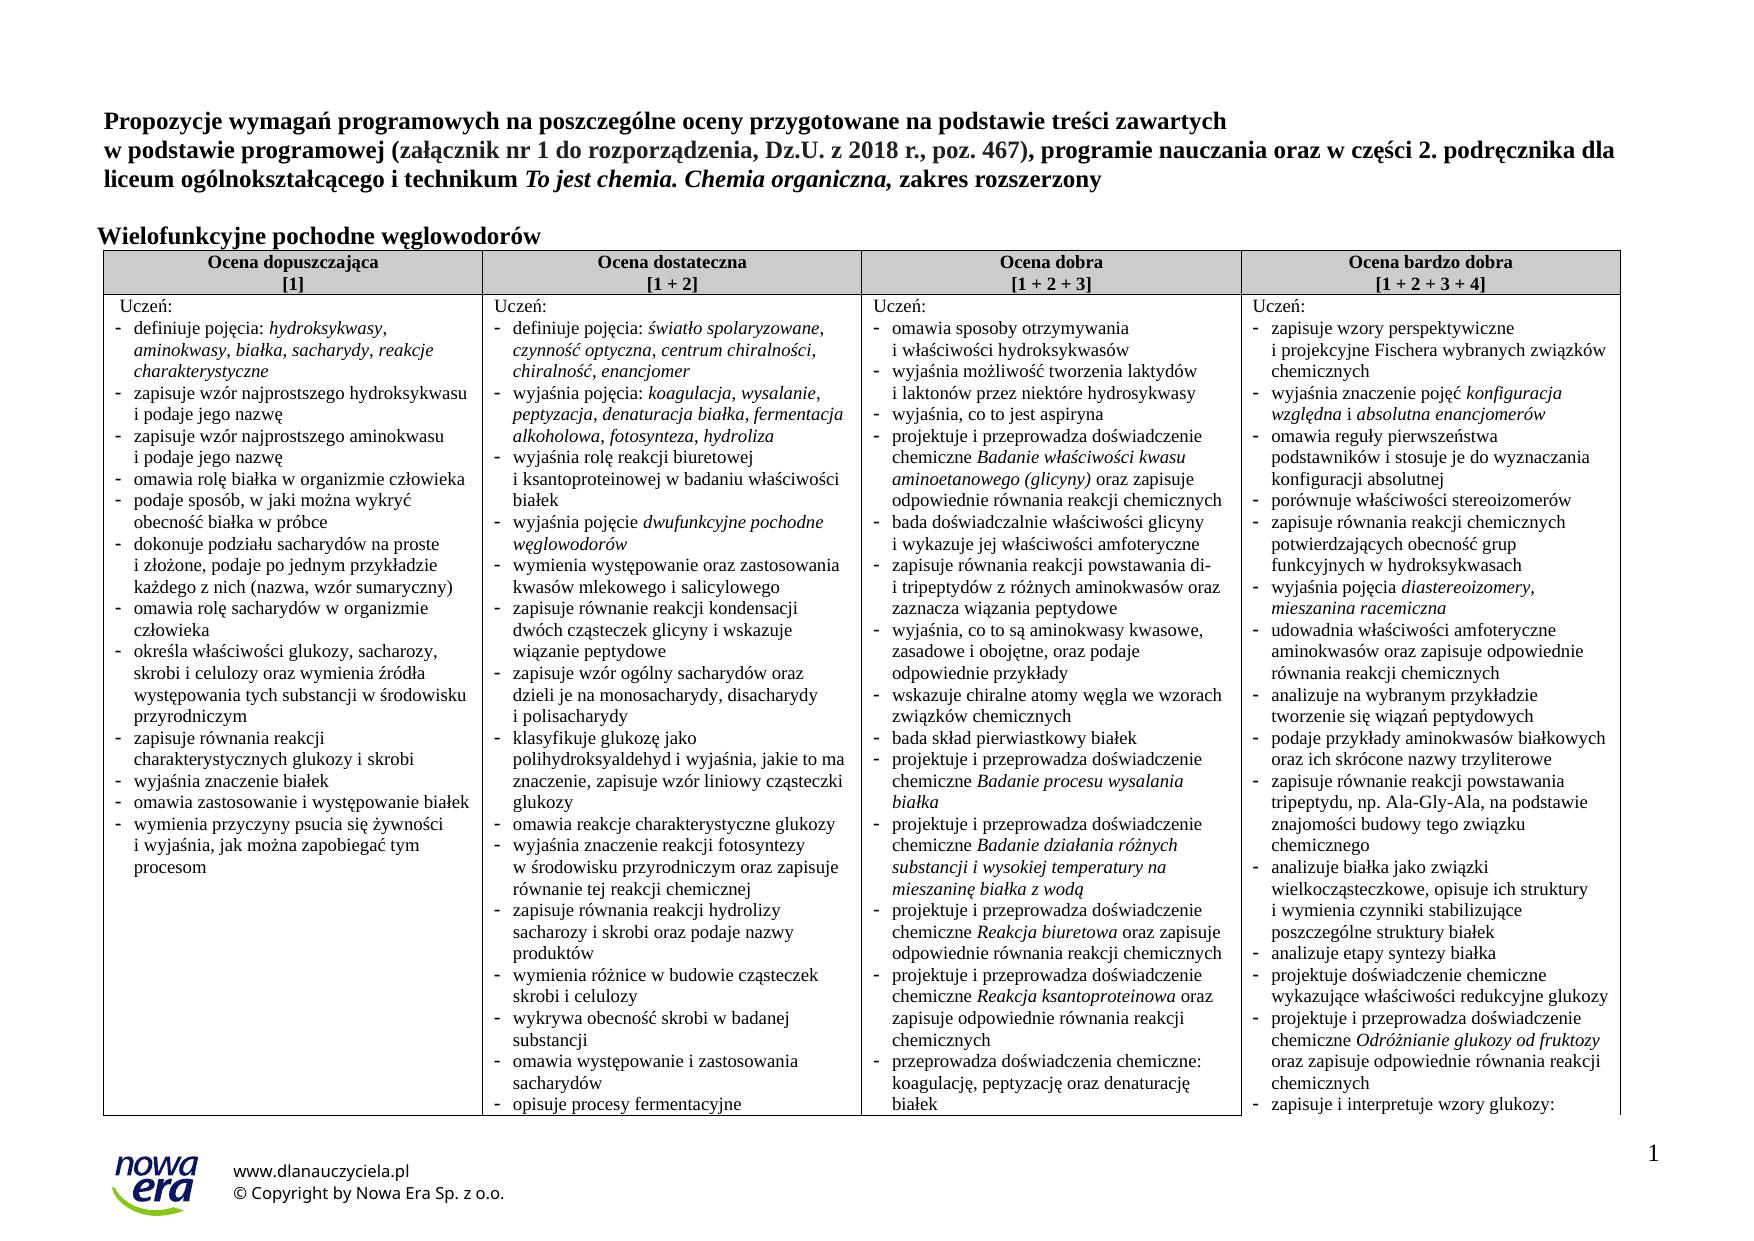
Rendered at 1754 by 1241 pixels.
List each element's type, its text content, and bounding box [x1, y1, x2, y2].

table_header Ocena dopuszczająca [1] [104, 251, 482, 294]
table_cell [1242, 295, 1620, 1115]
table_header Ocena dostateczna [1 + 2] [483, 251, 861, 294]
table_header Ocena bardzo dobra [1 + 2 + 3 + 4] [1242, 251, 1620, 294]
text Propozycje wymagań programowych na poszczególne oceny przygotowane na podstawie treści zawartych w podstawie programowej (załącznik nr 1 do rozporządzenia, Dz.U. z 2018 r., poz. 467), programie nauczania oraz w części 2. podręcznika dla liceum ogólnokształcącego i technikum To jest chemia. Chemia organiczna, zakres rozszerzony [103, 106, 1659, 193]
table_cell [483, 295, 861, 1115]
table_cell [862, 295, 1241, 1115]
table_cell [104, 295, 482, 1115]
text Wielofunkcyjne pochodne węglowodorów [59, 221, 1659, 250]
table_header Ocena dobra [1 + 2 + 3] [862, 251, 1241, 294]
